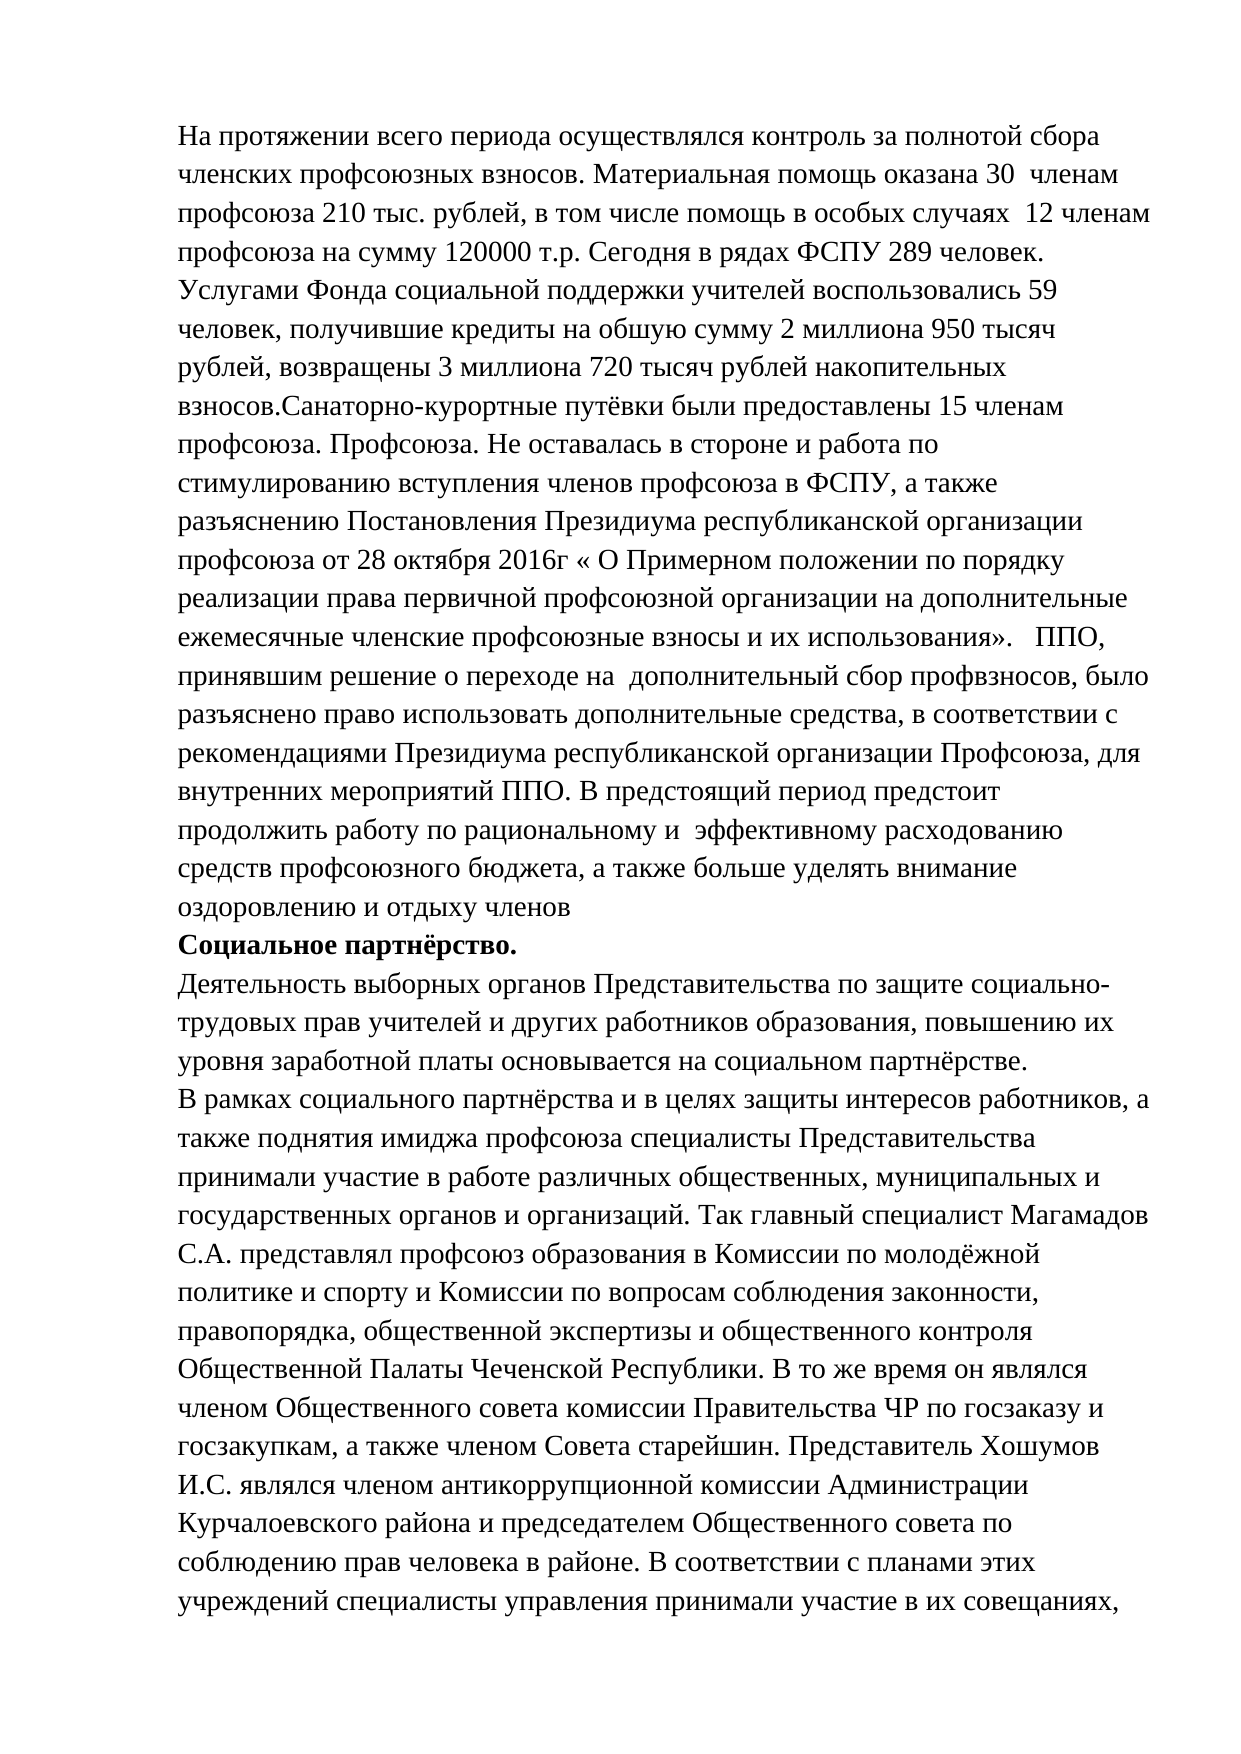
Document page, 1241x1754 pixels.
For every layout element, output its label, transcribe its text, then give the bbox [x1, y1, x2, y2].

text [177, 1082, 1152, 1616]
text На протяжении всего периода осуществлялся контроль за полнотой сбора членских профсоюзных взносов. Материальная помощь оказана 30 членам профсоюза 210 тыс. рублей, в том числе помощь в особых случаях 12 членам профсоюза на сумму 120000 т.р. Сегодня в рядах ФСПУ 289 человек. Услугами Фонда социальной поддержки учителей воспользовались 59 человек, получившие кредиты на обшую сумму 2 миллиона 950 тысяч рублей, возвращены 3 миллиона 720 тысяч рублей накопительных взносов.Санаторно-курортные путёвки были предоставлены 15 членам профсоюза. Профсоюза. Не оставалась в стороне и работа по стимулированию вступления членов профсоюза в ФСПУ, а также разъяснению Постановления Президиума республиканской организации профсоюза от 28 октября 2016г « О Примерном положении по порядку реализации права первичной профсоюзной организации на дополнительные ежемесячные членские профсоюзные взносы и их использования». ППО, принявшим решение о переходе на дополнительный сбор профвзносов, было разъяснено право использовать дополнительные средства, в соответствии с рекомендациями Президиума республиканской организации Профсоюза, для внутренних мероприятий ППО. В предстоящий период предстоит продолжить работу по рациональному и эффективному расходованию средств профсоюзного бюджета, а также больше уделять внимание оздоровлению и отдыху членов Социальное партнёрство. Деятельность выборных органов Представительства по защите социально-трудовых прав учителей и других работников образования, повышению их уровня заработной платы основывается на социальном партнёрстве. [177, 118, 1152, 1077]
